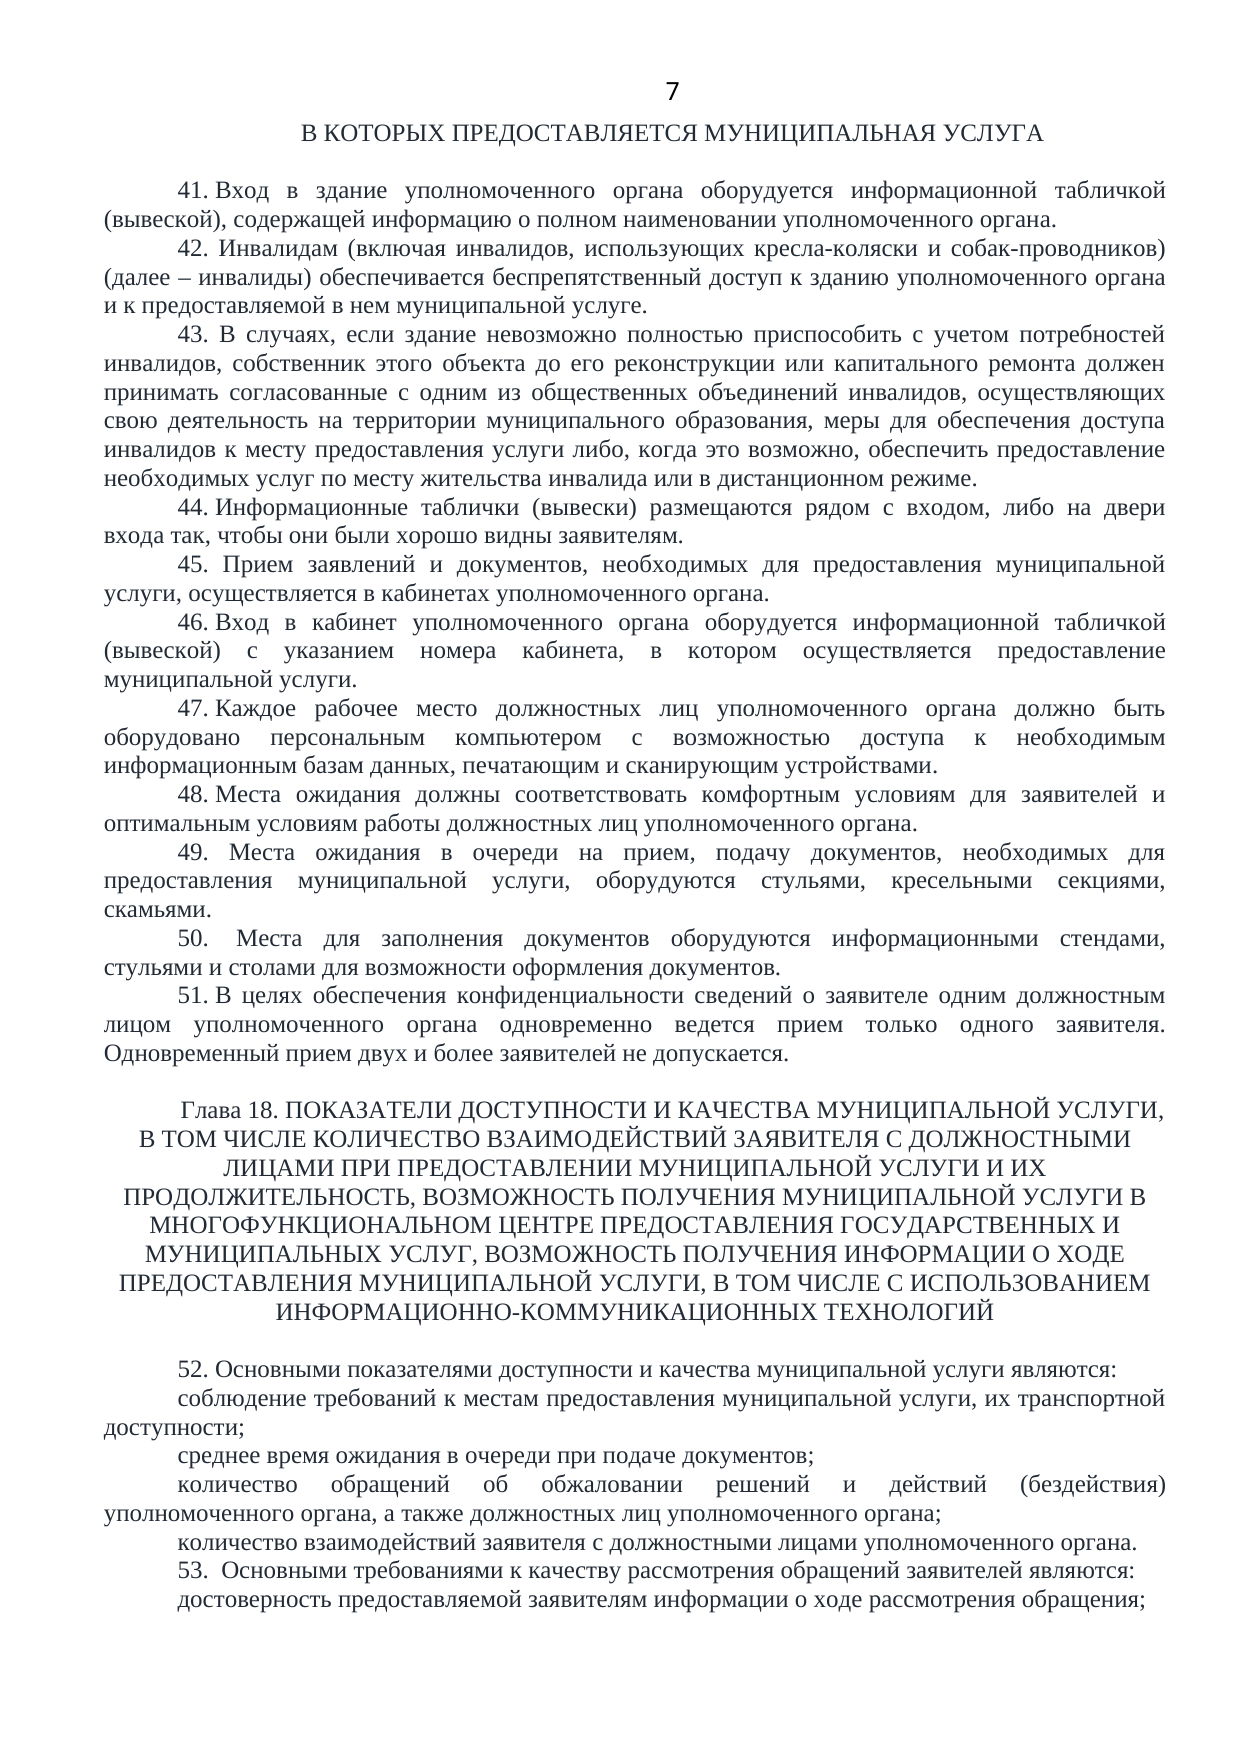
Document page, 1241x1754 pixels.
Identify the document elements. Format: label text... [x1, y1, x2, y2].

text количество взаимодействий заявителя с должностными лицами уполномоченного органа. [103, 1527, 1167, 1556]
text 46. Вход в кабинет уполномоченного органа оборудуется информационной табличкой (вывеской) с указанием номера кабинета, в котором осуществляется предоставление муниципальной услуги. [103, 607, 1167, 693]
text 42. Инвалидам (включая инвалидов, использующих кресла-коляски и собак-проводников) (далее – инвалиды) обеспечивается беспрепятственный доступ к зданию уполномоченного органа и к предоставляемой в нем муниципальной услуге. [103, 233, 1167, 319]
text достоверность предоставляемой заявителям информации о ходе рассмотрения обращения; [103, 1584, 1167, 1613]
text 43. В случаях, если здание невозможно полностью приспособить с учетом потребностей инвалидов, собственник этого объекта до его реконструкции или капитального ремонта должен принимать согласованные с одним из общественных объединений инвалидов, осуществляющих свою деятельность на территории муниципального образования, меры для обеспечения доступа инвалидов к месту предоставления услуги либо, когда это возможно, обеспечить предоставление необходимых услуг по месту жительства инвалида или в дистанционном режиме. [103, 319, 1167, 492]
text 50. Места для заполнения документов оборудуются информационными стендами, стульями и столами для возможности оформления документов. [103, 923, 1167, 981]
text 41. Вход в здание уполномоченного органа оборудуется информационной табличкой (вывеской), содержащей информацию о полном наименовании уполномоченного органа. [103, 176, 1167, 233]
text 53. Основными требованиями к качеству рассмотрения обращений заявителей являются: [103, 1556, 1167, 1584]
text количество обращений об обжаловании решений и действий (бездействия) уполномоченного органа, а также должностных лиц уполномоченного органа; [103, 1469, 1167, 1527]
text В КОТОРЫХ ПРЕДОСТАВЛЯЕТСЯ МУНИЦИПАЛЬНАЯ УСЛУГА [103, 118, 1167, 147]
text 48. Места ожидания должны соответствовать комфортным условиям для заявителей и оптимальным условиям работы должностных лиц уполномоченного органа. [103, 779, 1167, 837]
text 52. Основными показателями доступности и качества муниципальной услуги являются: [103, 1354, 1167, 1383]
text 45. Прием заявлений и документов, необходимых для предоставления муниципальной услуги, осуществляется в кабинетах уполномоченного органа. [103, 549, 1167, 607]
text 47. Каждое рабочее место должностных лиц уполномоченного органа должно быть оборудовано персональным компьютером с возможностью доступа к необходимым информационным базам данных, печатающим и сканирующим устройствами. [103, 693, 1167, 779]
text 49. Места ожидания в очереди на прием, подачу документов, необходимых для предоставления муниципальной услуги, оборудуются стульями, кресельными секциями, скамьями. [103, 837, 1167, 923]
text среднее время ожидания в очереди при подаче документов; [103, 1441, 1167, 1469]
text 51. В целях обеспечения конфиденциальности сведений о заявителе одним должностным лицом уполномоченного органа одновременно ведется прием только одного заявителя. Одновременный прием двух и более заявителей не допускается. [103, 981, 1167, 1067]
text соблюдение требований к местам предоставления муниципальной услуги, их транспортной доступности; [103, 1383, 1167, 1441]
text Глава 18. ПОКАЗАТЕЛИ ДОСТУПНОСТИ И КАЧЕСТВА МУНИЦИПАЛЬНОЙ УСЛУГИ, В ТОМ ЧИСЛЕ КОЛИЧЕСТВО ВЗАИМОДЕЙСТВИЙ ЗАЯВИТЕЛЯ С ДОЛЖНОСТНЫМИ ЛИЦАМИ ПРИ ПРЕДОСТАВЛЕНИИ МУНИЦИПАЛЬНОЙ УСЛУГИ И ИХ ПРОДОЛЖИТЕЛЬНОСТЬ, ВОЗМОЖНОСТЬ ПОЛУЧЕНИЯ МУНИЦИПАЛЬНОЙ УСЛУГИ В МНОГОФУНКЦИОНАЛЬНОМ ЦЕНТРЕ ПРЕДОСТАВЛЕНИЯ ГОСУДАРСТВЕННЫХ И МУНИЦИПАЛЬНЫХ УСЛУГ, ВОЗМОЖНОСТЬ ПОЛУЧЕНИЯ ИНФОРМАЦИИ О ХОДЕ ПРЕДОСТАВЛЕНИЯ МУНИЦИПАЛЬНОЙ УСЛУГИ, В ТОМ ЧИСЛЕ С ИСПОЛЬЗОВАНИЕМ ИНФОРМАЦИОННО-КОММУНИКАЦИОННЫХ ТЕХНОЛОГИЙ [103, 1096, 1167, 1326]
text 44. Информационные таблички (вывески) размещаются рядом с входом, либо на двери входа так, чтобы они были хорошо видны заявителям. [103, 492, 1167, 549]
